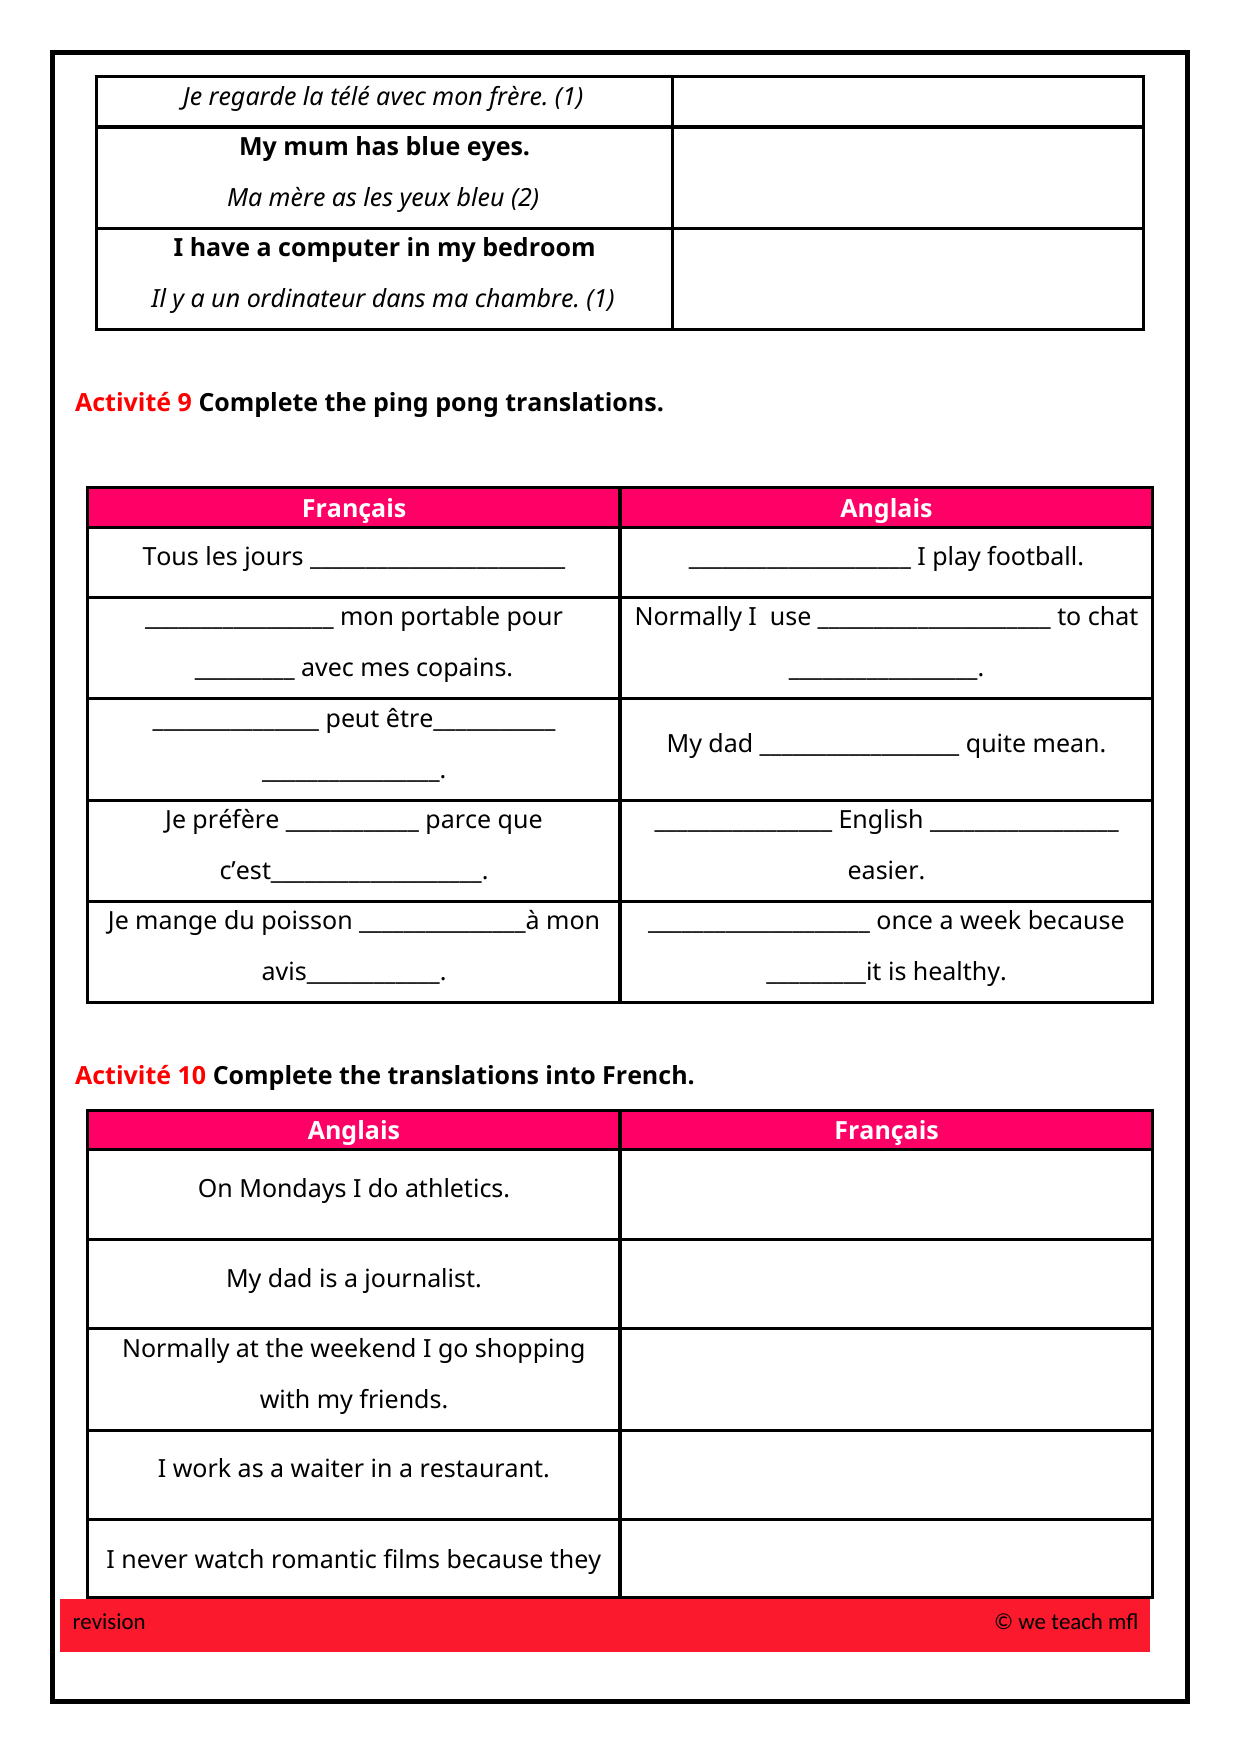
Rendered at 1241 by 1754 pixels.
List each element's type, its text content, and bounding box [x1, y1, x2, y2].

table_cell I have a computer in my bedroom Il y a un ordinateur dans ma chambre. (1) [98, 230, 671, 328]
table_header Français [89, 489, 618, 526]
table_cell My dad __________________ quite mean. [622, 700, 1151, 798]
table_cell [98, 78, 671, 125]
table_cell [674, 230, 1142, 328]
text Activité 9 Complete the ping pong translations. [75, 384, 1165, 419]
table_cell Normally I use _____________________ to chat _________________. [622, 599, 1151, 697]
table_cell ____________________ once a week because _________it is healthy. [622, 903, 1151, 1001]
table_cell I work as a waiter in a restaurant. [89, 1432, 618, 1518]
table_cell [622, 1432, 1151, 1518]
table_cell [622, 1151, 1151, 1238]
table_cell My mum has blue eyes. Ma mère as les yeux bleu (2) [98, 129, 671, 227]
table_cell [622, 1521, 1151, 1596]
table_cell [622, 1330, 1151, 1428]
table_cell ____________________ I play football. [622, 529, 1151, 596]
table_cell [674, 129, 1142, 227]
table_cell [622, 1241, 1151, 1327]
text Activité 10 Complete the translations into French. [75, 1058, 1165, 1092]
table_header Anglais [622, 489, 1151, 526]
table_cell Je préfère ____________ parce que c’est___________________. [89, 802, 618, 900]
table_cell On Mondays I do athletics. [89, 1151, 618, 1238]
table_cell Tous les jours _______________________ [89, 529, 618, 596]
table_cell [89, 1521, 618, 1596]
table_cell Je mange du poisson _______________à mon avis____________. [89, 903, 618, 1001]
table_cell My dad is a journalist. [89, 1241, 618, 1327]
table_header Anglais [89, 1112, 618, 1148]
table_cell _______________ peut être___________ ________________. [89, 700, 618, 798]
table_cell [674, 78, 1142, 125]
table_header Français [622, 1112, 1151, 1148]
table_cell Normally at the weekend I go shopping with my friends. [89, 1330, 618, 1428]
table_cell _________________ mon portable pour _________ avec mes copains. [89, 599, 618, 697]
table_cell ________________ English _________________ easier. [622, 802, 1151, 900]
